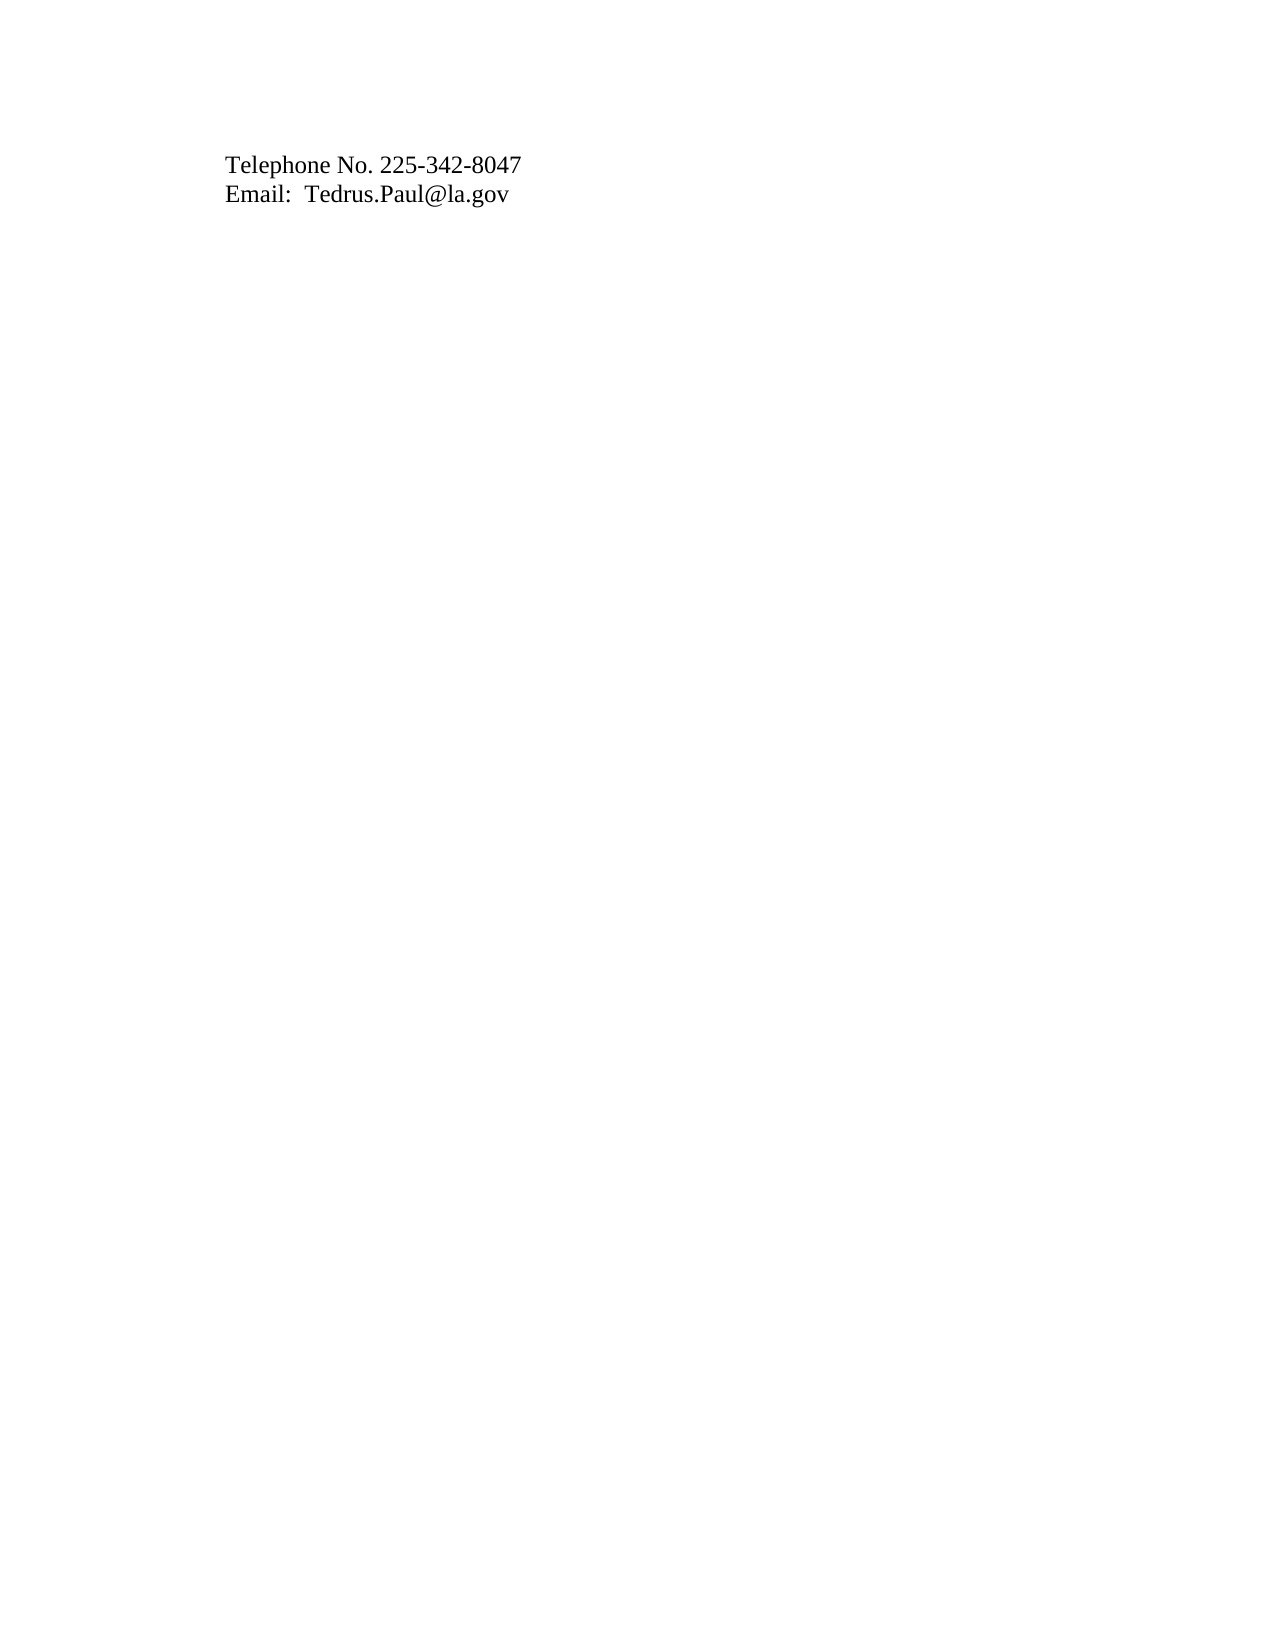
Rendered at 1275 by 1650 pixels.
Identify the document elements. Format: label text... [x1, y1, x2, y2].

text Telephone No. 225-342-8047 [150, 150, 1125, 179]
text Email: Tedrus.Paul@la.gov [150, 179, 1125, 207]
